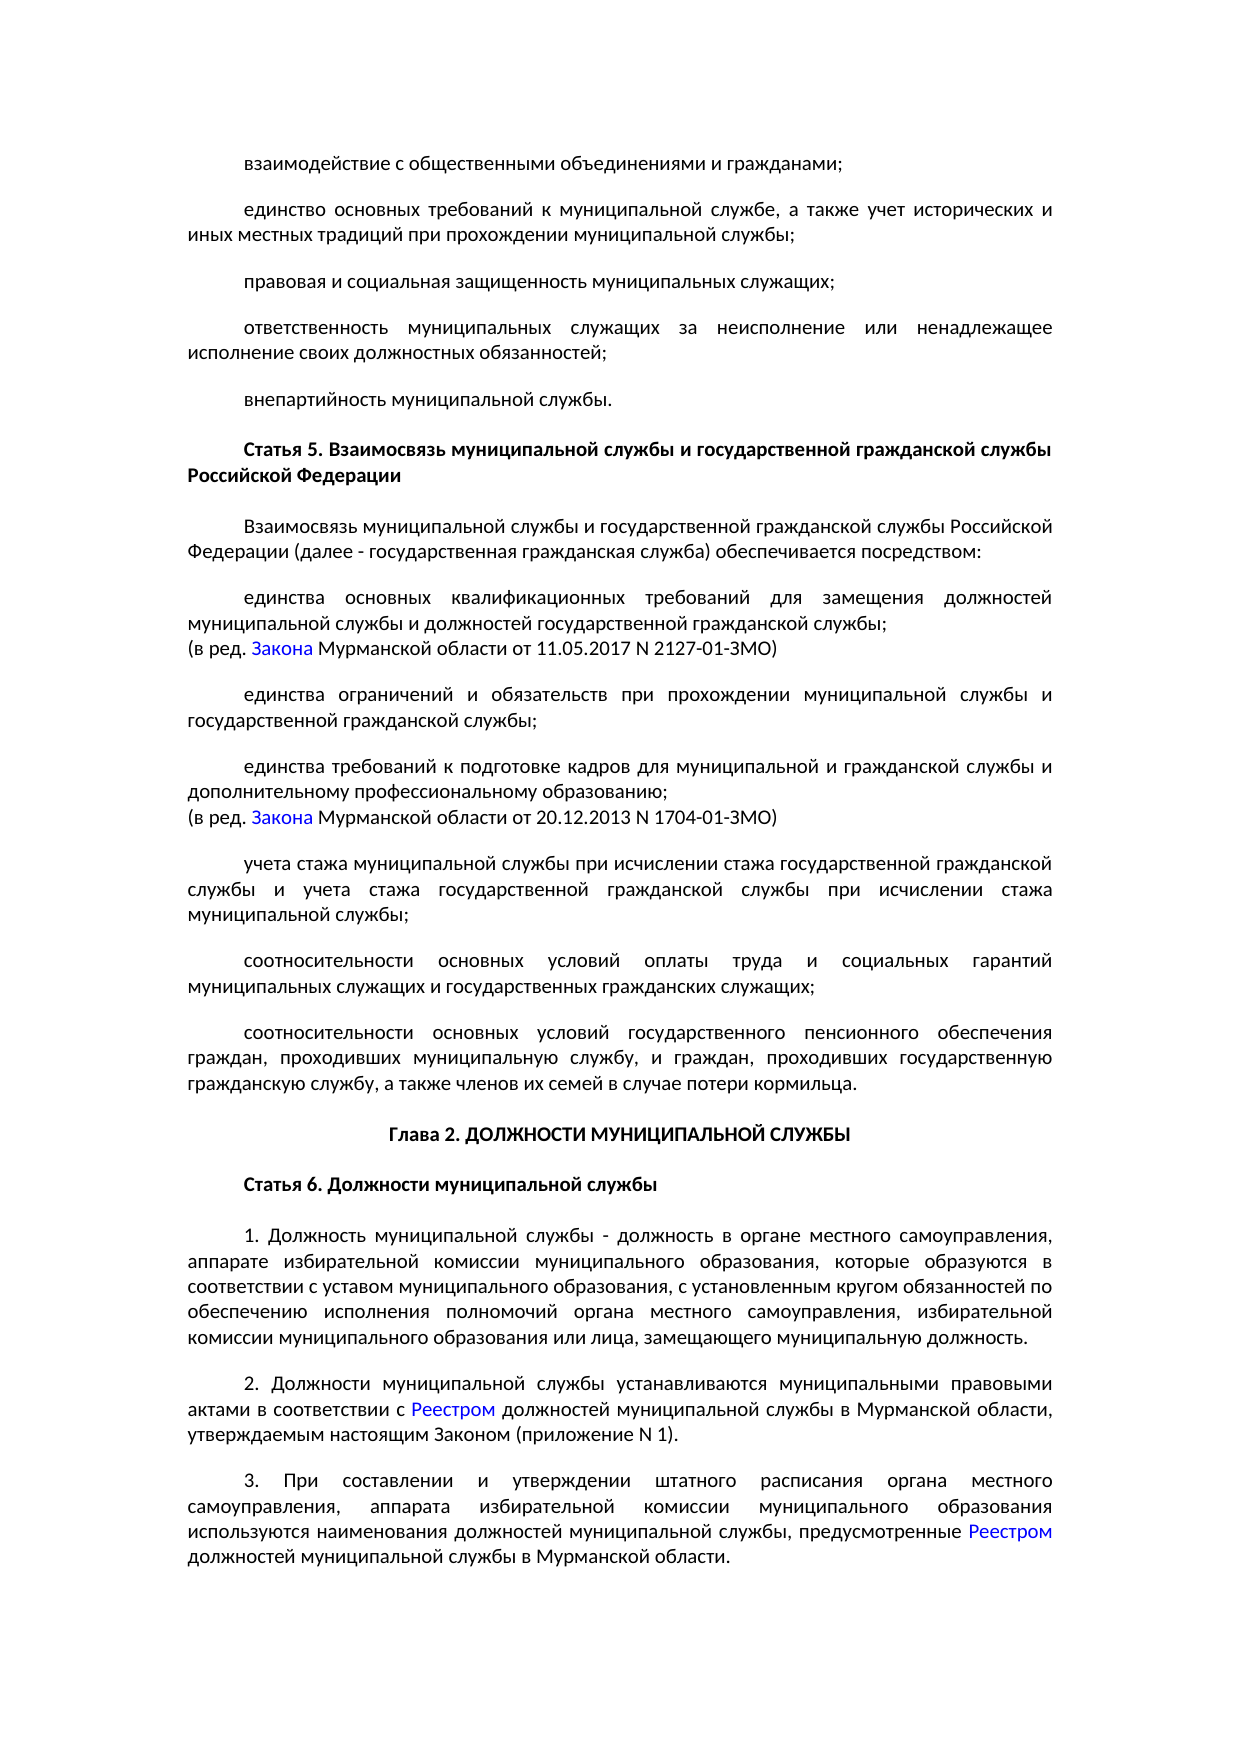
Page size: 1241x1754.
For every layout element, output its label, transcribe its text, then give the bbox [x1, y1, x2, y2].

text единства требований к подготовке кадров для муниципальной и гражданской службы и дополнительному профессиональному образованию; [187, 753, 1053, 804]
text единства ограничений и обязательств при прохождении муниципальной службы и государственной гражданской службы; [187, 682, 1053, 732]
text Взаимосвязь муниципальной службы и государственной гражданской службы Российской Федерации (далее - государственная гражданская служба) обеспечивается посредством: [187, 513, 1053, 564]
text единство основных требований к муниципальной службе, а также учет исторических и иных местных традиций при прохождении муниципальной службы; [187, 196, 1053, 247]
text внепартийность муниципальной службы. [187, 386, 1053, 411]
text (в ред. Закона Мурманской области от 20.12.2013 N 1704-01-ЗМО) [187, 804, 1053, 829]
text соотносительности основных условий государственного пенсионного обеспечения граждан, проходивших муниципальную службу, и граждан, проходивших государственную гражданскую службу, а также членов их семей в случае потери кормильца. [187, 1019, 1053, 1095]
text единства основных квалификационных требований для замещения должностей муниципальной службы и должностей государственной гражданской службы; [187, 584, 1053, 635]
text соотносительности основных условий оплаты труда и социальных гарантий муниципальных служащих и государственных гражданских служащих; [187, 947, 1053, 998]
title Статья 5. Взаимосвязь муниципальной службы и государственной гражданской службы Российской Федерации [187, 437, 1053, 487]
text ответственность муниципальных служащих за неисполнение или ненадлежащее исполнение своих должностных обязанностей; [187, 314, 1053, 365]
text (в ред. Закона Мурманской области от 11.05.2017 N 2127-01-ЗМО) [187, 635, 1053, 661]
text правовая и социальная защищенность муниципальных служащих; [187, 268, 1053, 293]
text 3. При составлении и утверждении штатного расписания органа местного самоуправления, аппарата избирательной комиссии муниципального образования используются наименования должностей муниципальной службы, предусмотренные Реестром должностей муниципальной службы в Мурманской области. [187, 1467, 1053, 1569]
title Статья 6. Должности муниципальной службы [187, 1172, 1053, 1197]
text 2. Должности муниципальной службы устанавливаются муниципальными правовыми актами в соответствии с Реестром должностей муниципальной службы в Мурманской области, утверждаемым настоящим Законом (приложение N 1). [187, 1370, 1053, 1447]
text взаимодействие с общественными объединениями и гражданами; [187, 150, 1053, 175]
text 1. Должность муниципальной службы - должность в органе местного самоуправления, аппарате избирательной комиссии муниципального образования, которые образуются в соответствии с уставом муниципального образования, с установленным кругом обязанностей по обеспечению исполнения полномочий органа местного самоуправления, избирательной комиссии муниципального образования или лица, замещающего муниципальную должность. [187, 1222, 1053, 1349]
text учета стажа муниципальной службы при исчислении стажа государственной гражданской службы и учета стажа государственной гражданской службы при исчислении стажа муниципальной службы; [187, 850, 1053, 927]
title Глава 2. ДОЛЖНОСТИ МУНИЦИПАЛЬНОЙ СЛУЖБЫ [187, 1121, 1053, 1146]
